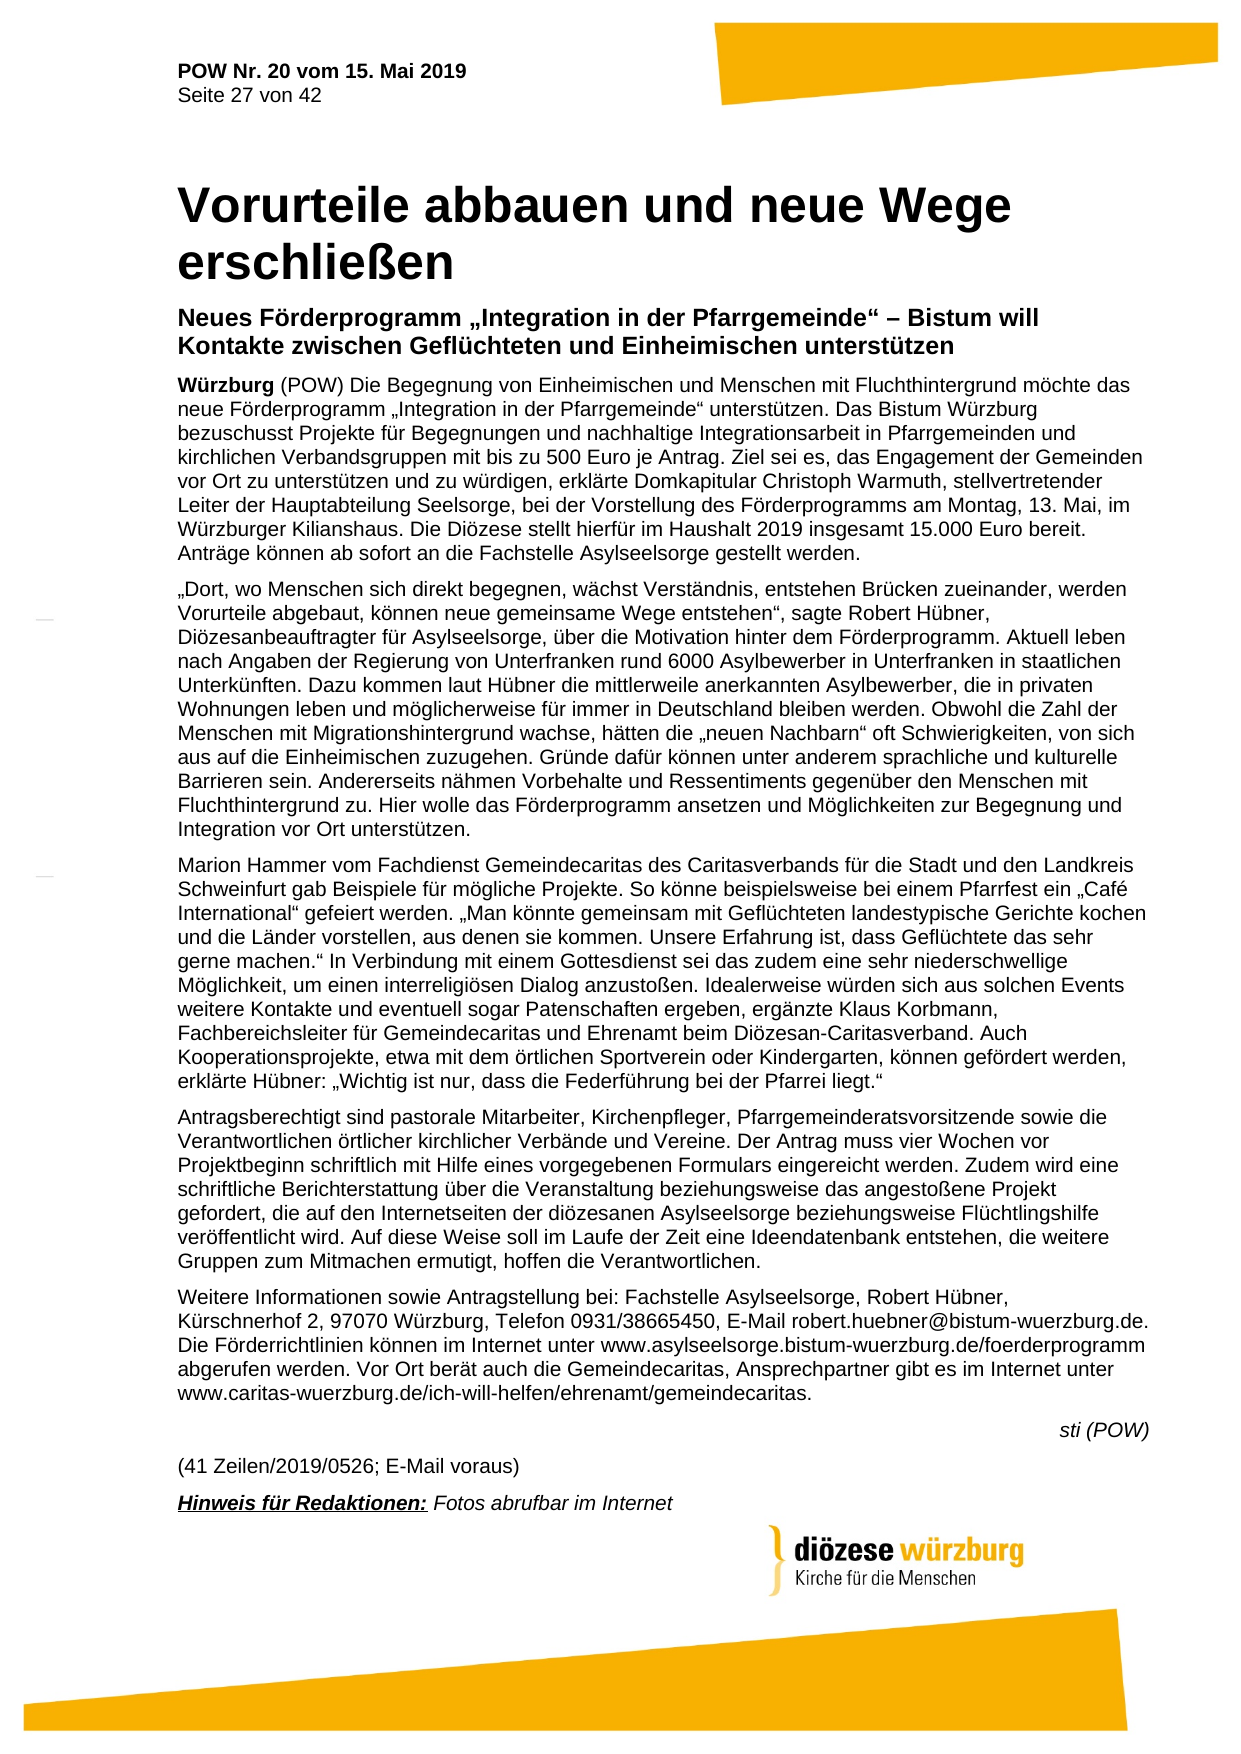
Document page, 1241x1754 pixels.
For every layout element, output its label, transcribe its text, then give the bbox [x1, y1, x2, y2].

text Neues Förderprogramm „Integration in der Pfarrgemeinde“ – Bistum will Kontakte zwischen Geflüchteten und Einheimischen unterstützen [177, 303, 1152, 360]
text „Dort, wo Menschen sich direkt begegnen, wächst Verständnis, entstehen Brücken zueinander, werden Vorurteile abgebaut, können neue gemeinsame Wege entstehen“, sagte Robert Hübner, Diözesanbeauftragter für Asylseelsorge, über die Motivation hinter dem Förderprogramm. Aktuell leben nach Angaben der Regierung von Unterfranken rund 6000 Asylbewerber in Unterfranken in staatlichen Unterkünften. Dazu kommen laut Hübner die mittlerweile anerkannten Asylbewerber, die in privaten Wohnungen leben und möglicherweise für immer in Deutschland bleiben werden. Obwohl die Zahl der Menschen mit Migrationshintergrund wachse, hätten die „neuen Nachbarn“ oft Schwierigkeiten, von sich aus auf die Einheimischen zuzugehen. Gründe dafür können unter anderem sprachliche und kulturelle Barrieren sein. Andererseits nähmen Vorbehalte und Ressentiments gegenüber den Menschen mit Fluchthintergrund zu. Hier wolle das Förderprogramm ansetzen und Möglichkeiten zur Begegnung und Integration vor Ort unterstützen. [177, 577, 1152, 840]
subtitle Vorurteile abbauen und neue Wege erschließen [177, 175, 1152, 290]
text Marion Hammer vom Fachdienst Gemeindecaritas des Caritasverbands für die Stadt und den Landkreis Schweinfurt gab Beispiele für mögliche Projekte. So könne beispielsweise bei einem Pfarrfest ein „Café International“ gefeiert werden. „Man könnte gemeinsam mit Geflüchteten landestypische Gerichte kochen und die Länder vorstellen, aus denen sie kommen. Unsere Erfahrung ist, dass Geflüchtete das sehr gerne machen.“ In Verbindung mit einem Gottesdienst sei das zudem eine sehr niederschwellige Möglichkeit, um einen interreligiösen Dialog anzustoßen. Idealerweise würden sich aus solchen Events weitere Kontakte und eventuell sogar Patenschaften ergeben, ergänzte Klaus Korbmann, Fachbereichsleiter für Gemeindecaritas und Ehrenamt beim Diözesan-Caritasverband. Auch Kooperationsprojekte, etwa mit dem örtlichen Sportverein oder Kindergarten, können gefördert werden, erklärte Hübner: „Wichtig ist nur, dass die Federführung bei der Pfarrei liegt.“ [177, 853, 1152, 1092]
text Hinweis für Redaktionen: Fotos abrufbar im Internet [177, 1490, 1152, 1514]
picture [0, 0, 1241, 1754]
text (41 Zeilen/2019/0526; E-Mail voraus) [177, 1454, 1152, 1478]
text sti (POW) [177, 1417, 1152, 1441]
text Würzburg (POW) Die Begegnung von Einheimischen und Menschen mit Fluchthintergrund möchte das neue Förderprogramm „Integration in der Pfarrgemeinde“ unterstützen. Das Bistum Würzburg bezuschusst Projekte für Begegnungen und nachhaltige Integrationsarbeit in Pfarrgemeinden und kirchlichen Verbandsgruppen mit bis zu 500 Euro je Antrag. Ziel sei es, das Engagement der Gemeinden vor Ort zu unterstützen und zu würdigen, erklärte Domkapitular Christoph Warmuth, stellvertretender Leiter der Hauptabteilung Seelsorge, bei der Vorstellung des Förderprogramms am Montag, 13. Mai, im Würzburger Kilianshaus. Die Diözese stellt hierfür im Haushalt 2019 insgesamt 15.000 Euro bereit. Anträge können ab sofort an die Fachstelle Asylseelsorge gestellt werden. [177, 373, 1152, 564]
text Antragsberechtigt sind pastorale Mitarbeiter, Kirchenpfleger, Pfarrgemeinderatsvorsitzende sowie die Verantwortlichen örtlicher kirchlicher Verbände und Vereine. Der Antrag muss vier Wochen vor Projektbeginn schriftlich mit Hilfe eines vorgegebenen Formulars eingereicht werden. Zudem wird eine schriftliche Berichterstattung über die Veranstaltung beziehungsweise das angestoßene Projekt gefordert, die auf den Internetseiten der diözesanen Asylseelsorge beziehungsweise Flüchtlingshilfe veröffentlicht wird. Auf diese Weise soll im Laufe der Zeit eine Ideendatenbank entstehen, die weitere Gruppen zum Mitmachen ermutigt, hoffen die Verantwortlichen. [177, 1105, 1152, 1273]
text Weitere Informationen sowie Antragstellung bei: Fachstelle Asylseelsorge, Robert Hübner, Kürschnerhof 2, 97070 Würzburg, Telefon 0931/38665450, E-Mail robert.huebner@bistum-wuerzburg.de. Die Förderrichtlinien können im Internet unter www.asylseelsorge.bistum-wuerzburg.de/foerderprogramm abgerufen werden. Vor Ort berät auch die Gemeindecaritas, Ansprechpartner gibt es im Internet unter www.caritas-wuerzburg.de/ich-will-helfen/ehrenamt/gemeindecaritas. [177, 1285, 1152, 1405]
